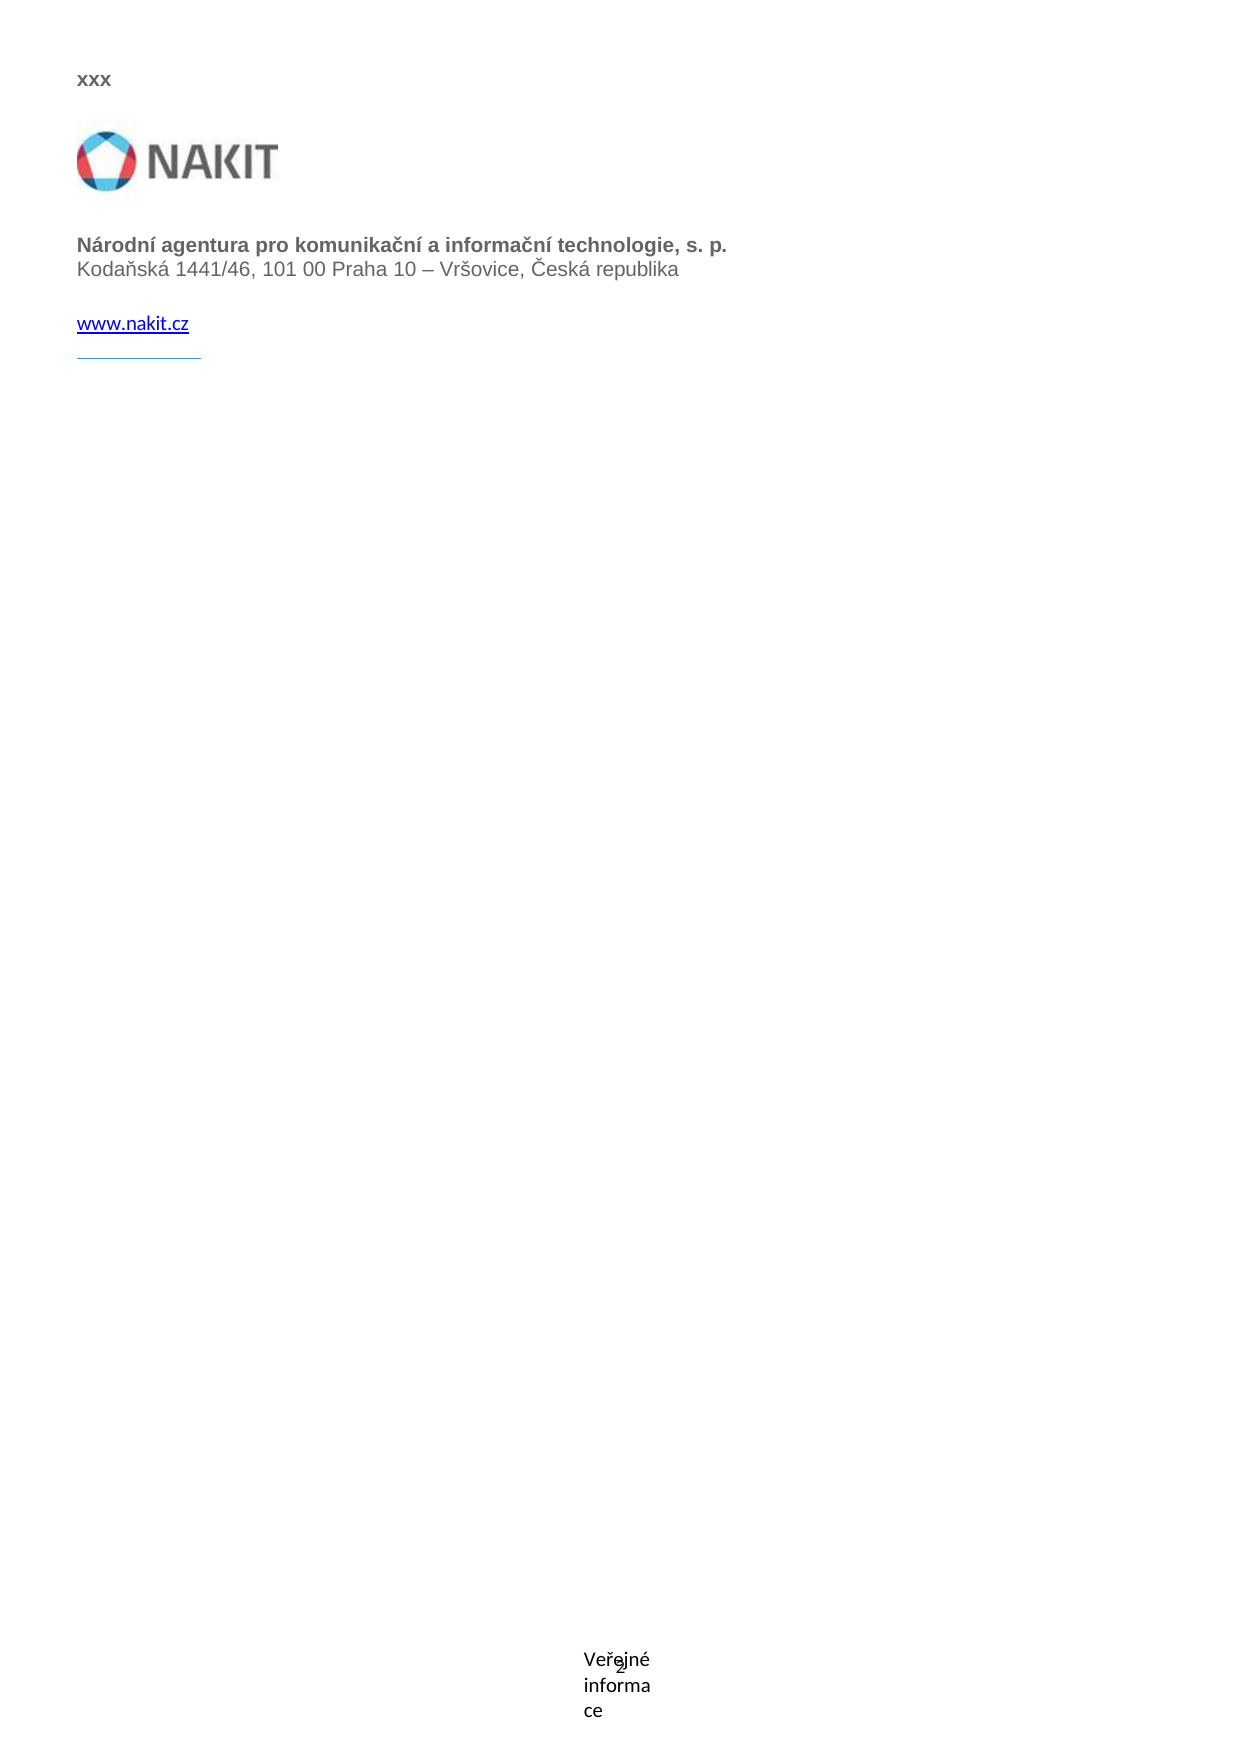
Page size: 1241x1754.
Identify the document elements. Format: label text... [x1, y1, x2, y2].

picture [76, 119, 278, 200]
text xxx [77, 67, 1176, 91]
text www.nakit.cz [77, 311, 1176, 336]
text Kodaňská 1441/46, 101 00 Praha 10 – Vršovice, Česká republika [77, 257, 1176, 281]
text Národní agentura pro komunikační a informační technologie, s. p. [77, 233, 1176, 257]
